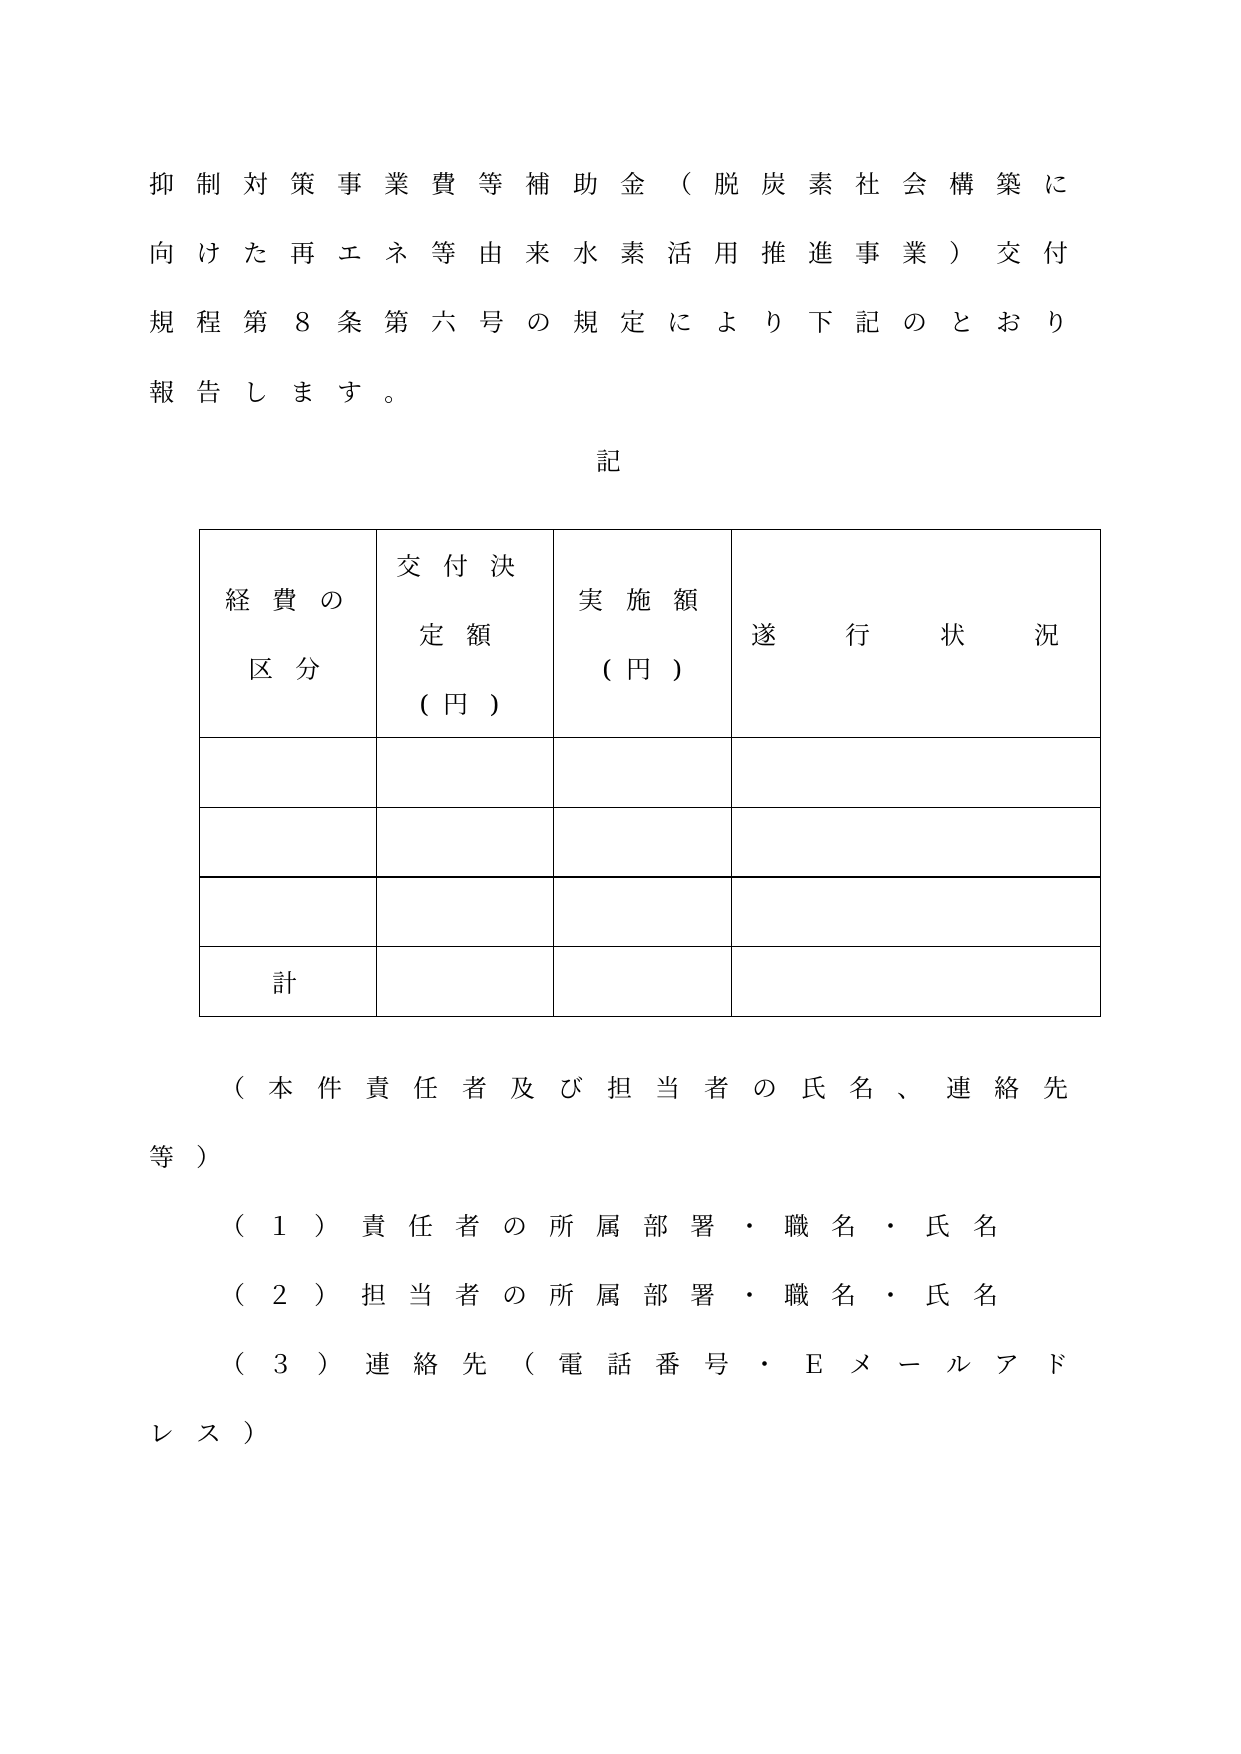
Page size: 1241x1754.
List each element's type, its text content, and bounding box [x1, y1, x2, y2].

table_cell [554, 738, 731, 807]
table_cell 計 [200, 947, 376, 1016]
table_cell [200, 878, 376, 946]
table_cell [377, 878, 553, 946]
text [149, 148, 1091, 425]
table_header 遂 行 状 況 [732, 530, 1100, 737]
table_cell [732, 878, 1100, 946]
table_cell [377, 947, 553, 1016]
text 記 [149, 425, 1091, 494]
table_cell [554, 947, 731, 1016]
table_cell [200, 808, 376, 876]
table_cell [554, 808, 731, 876]
table_header 経費の区分 [200, 530, 376, 737]
table_cell [732, 808, 1100, 876]
text （３）連絡先（電話番号・Ｅメールアドレス） [149, 1328, 1091, 1467]
table_cell [377, 808, 553, 876]
text （本件責任者及び担当者の氏名、連絡先等） [149, 1052, 1091, 1190]
text （２）担当者の所属部署・職名・氏名 [149, 1259, 1091, 1328]
text （１）責任者の所属部署・職名・氏名 [149, 1190, 1091, 1259]
table_cell [732, 947, 1100, 1016]
table_header 交付決定額(円) [377, 530, 553, 737]
table_cell [200, 738, 376, 807]
table_cell [732, 738, 1100, 807]
table_header 実施額(円) [554, 530, 731, 737]
table_cell [377, 738, 553, 807]
table_cell [554, 878, 731, 946]
